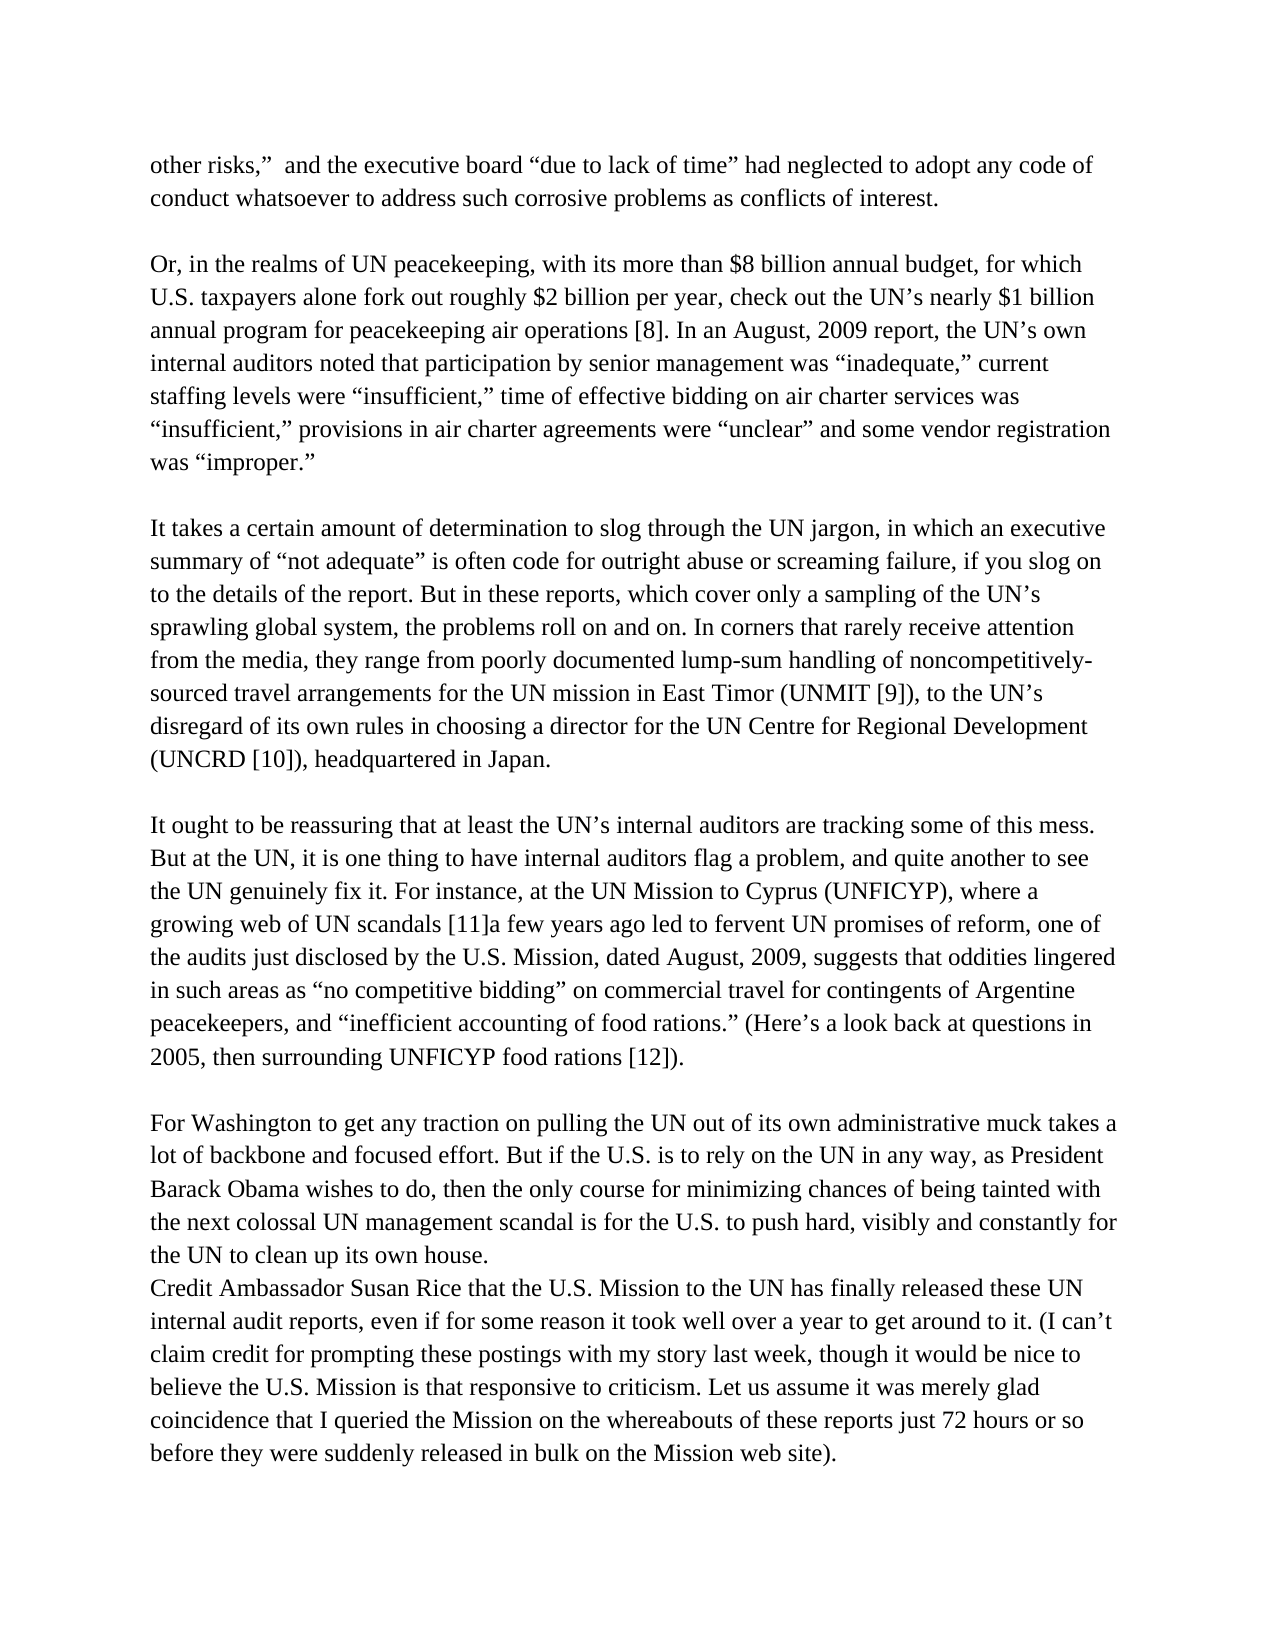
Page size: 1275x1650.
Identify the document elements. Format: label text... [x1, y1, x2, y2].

text For Washington to get any traction on pulling the UN out of its own administrative muck takes a lot of backbone and focused effort. But if the U.S. is to rely on the UN in any way, as President Barack Obama wishes to do, then the only course for minimizing chances of being tainted with the next colossal UN management scandal is for the U.S. to push hard, visibly and constantly for the UN to clean up its own house. [150, 1108, 1125, 1268]
text Credit Ambassador Susan Rice that the U.S. Mission to the UN has finally released these UN internal audit reports, even if for some reason it took well over a year to get around to it. (I can’t claim credit for prompting these postings with my story last week, though it would be nice to believe the U.S. Mission is that responsive to criticism. Let us assume it was merely glad coincidence that I queried the Mission on the whereabouts of these reports just 72 hours or so before they were suddenly released in bulk on the Mission web site). [150, 1273, 1125, 1467]
text Or, in the realms of UN peacekeeping, with its more than $8 billion annual budget, for which U.S. taxpayers alone fork out roughly $2 billion per year, check out the UN’s nearly $1 billion annual program for peacekeeping air operations [8]. In an August, 2009 report, the UN’s own internal auditors noted that participation by senior management was “inadequate,” current staffing levels were “insufficient,” time of effective bidding on air charter services was “insufficient,” provisions in air charter agreements were “unclear” and some vendor registration was “improper.” [150, 249, 1125, 476]
text It ought to be reassuring that at least the UN’s internal auditors are tracking some of this mess. But at the UN, it is one thing to have internal auditors flag a problem, and quite another to see the UN genuinely fix it. For instance, at the UN Mission to Cyprus (UNFICYP), where a growing web of UN scandals [11]a few years ago led to fervent UN promises of reform, one of the audits just disclosed by the U.S. Mission, dated August, 2009, suggests that oddities lingered in such areas as “no competitive bidding” on commercial travel for contingents of Argentine peacekeepers, and “inefficient accounting of food rations.” (Here’s a look back at questions in 2005, then surrounding UNFICYP food rations [12]). [150, 810, 1125, 1070]
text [150, 150, 1125, 212]
text It takes a certain amount of determination to slog through the UN jargon, in which an executive summary of “not adequate” is often code for outright abuse or screaming failure, if you slog on to the details of the report. But in these reports, which cover only a sampling of the UN’s sprawling global system, the problems roll on and on. In corners that rarely receive attention from the media, they range from poorly documented lump-sum handling of noncompetitively-sourced travel arrangements for the UN mission in East Timor (UNMIT [9]), to the UN’s disregard of its own rules in choosing a director for the UN Centre for Regional Development (UNCRD [10]), headquartered in Japan. [150, 513, 1125, 773]
